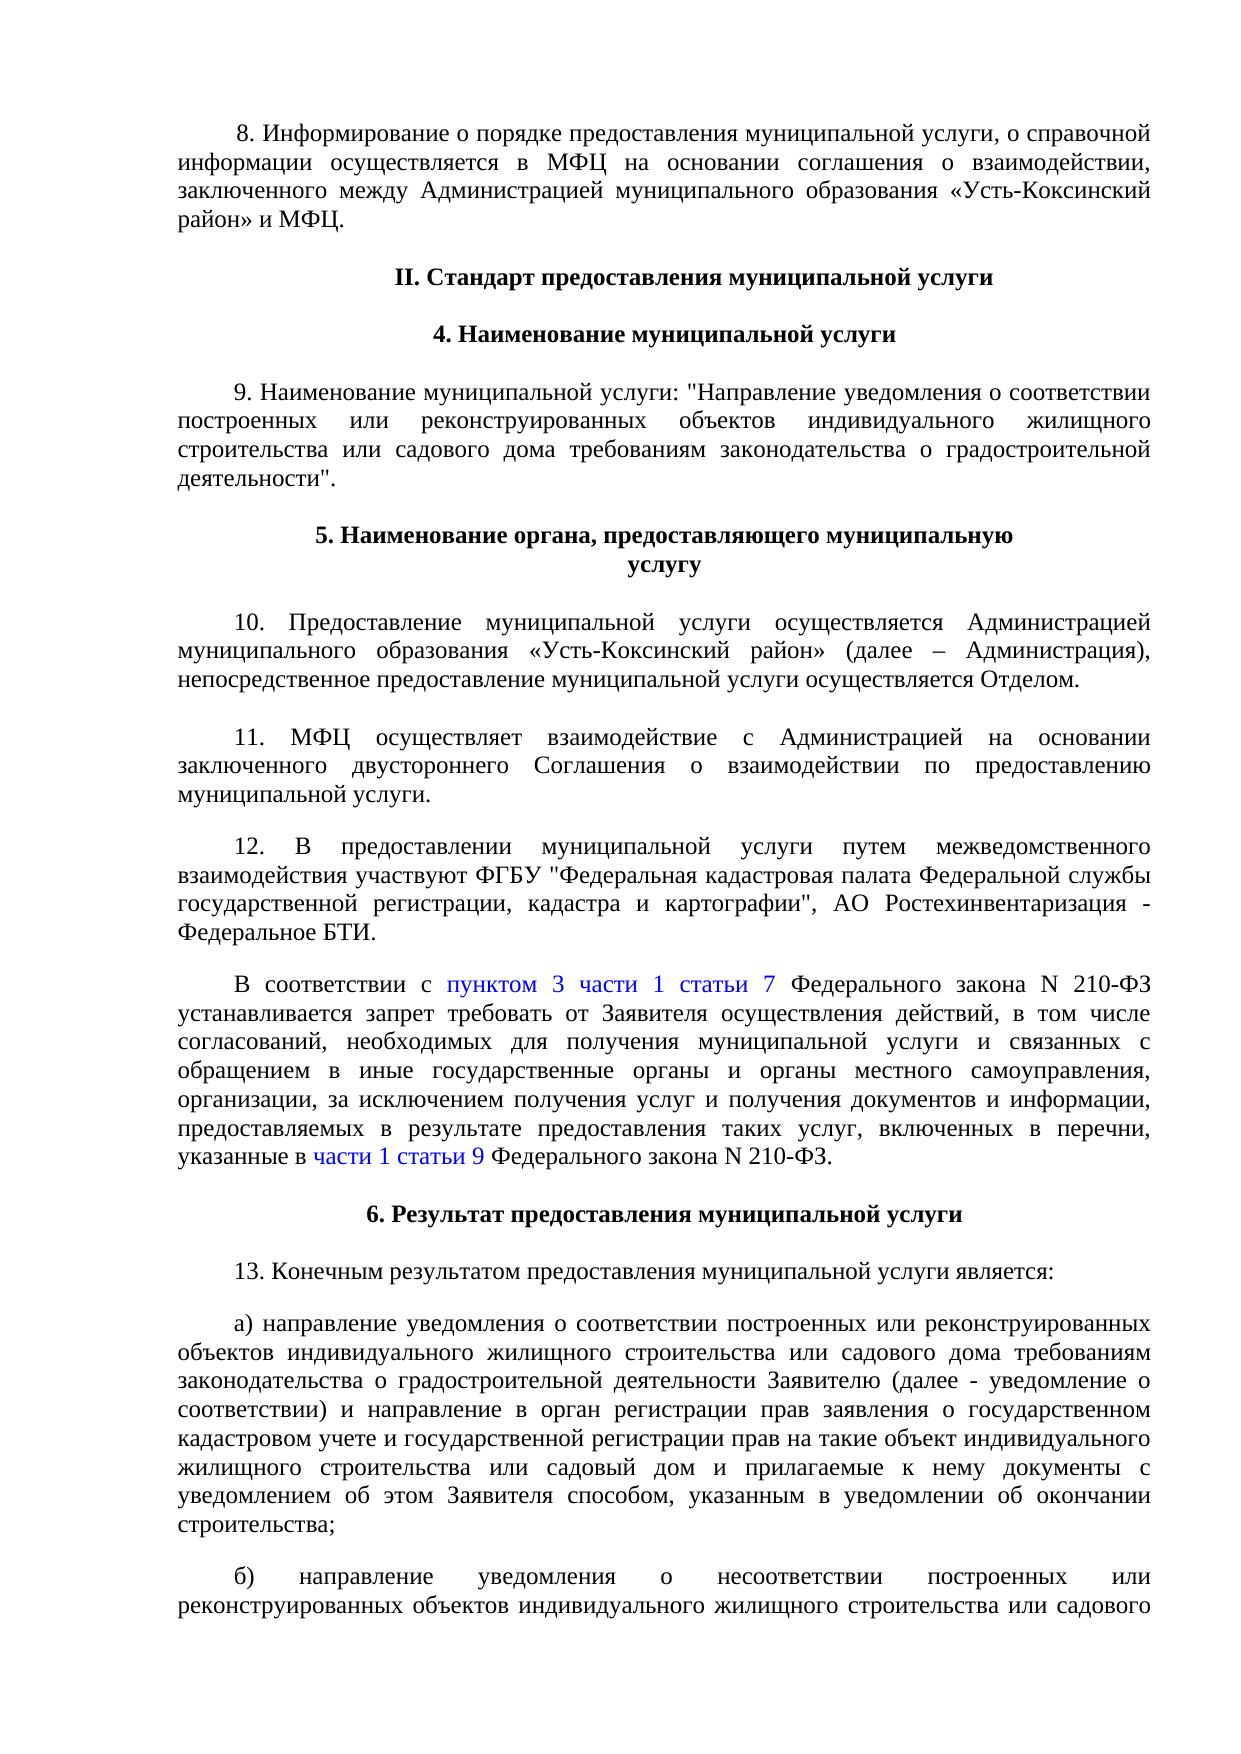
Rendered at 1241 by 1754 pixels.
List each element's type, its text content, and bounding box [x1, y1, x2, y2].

title II. Стандарт предоставления муниципальной услуги [177, 262, 1152, 291]
text 9. Наименование муниципальной услуги: "Направление уведомления о соответствии построенных или реконструированных объектов индивидуального жилищного строительства или садового дома требованиям законодательства о градостроительной деятельности". [177, 377, 1152, 492]
text В соответствии с пунктом 3 части 1 статьи 7 Федерального закона N 210-ФЗ устанавливается запрет требовать от Заявителя осуществления действий, в том числе согласований, необходимых для получения муниципальной услуги и связанных с обращением в иные государственные органы и органы местного самоуправления, организации, за исключением получения услуг и получения документов и информации, предоставляемых в результате предоставления таких услуг, включенных в перечни, указанные в части 1 статьи 9 Федерального закона N 210-ФЗ. [177, 969, 1152, 1170]
title 5. Наименование органа, предоставляющего муниципальную [177, 521, 1152, 549]
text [177, 1561, 1152, 1618]
text 13. Конечным результатом предоставления муниципальной услуги является: [177, 1256, 1152, 1285]
text 10. Предоставление муниципальной услуги осуществляется Администрацией муниципального образования «Усть-Коксинский район» (далее – Администрация), непосредственное предоставление муниципальной услуги осуществляется Отделом. [177, 607, 1152, 693]
text 12. В предоставлении муниципальной услуги путем межведомственного взаимодействия участвуют ФГБУ "Федеральная кадастровая палата Федеральной службы государственной регистрации, кадастра и картографии", АО Ростехинвентаризация - Федеральное БТИ. [177, 831, 1152, 946]
title 4. Наименование муниципальной услуги [177, 319, 1152, 348]
text 8. Информирование о порядке предоставления муниципальной услуги, о справочной информации осуществляется в МФЦ на основании соглашения о взаимодействии, заключенного между Администрацией муниципального образования «Усть-Коксинский район» и МФЦ. [177, 118, 1152, 233]
text а) направление уведомления о соответствии построенных или реконструированных объектов индивидуального жилищного строительства или садового дома требованиям законодательства о градостроительной деятельности Заявителю (далее - уведомление о соответствии) и направление в орган регистрации прав заявления о государственном кадастровом учете и государственной регистрации прав на такие объект индивидуального жилищного строительства или садовый дом и прилагаемые к нему документы с уведомлением об этом Заявителя способом, указанным в уведомлении об окончании строительства; [177, 1308, 1152, 1538]
text 11. МФЦ осуществляет взаимодействие с Администрацией на основании заключенного двустороннего Соглашения о взаимодействии по предоставлению муниципальной услуги. [177, 722, 1152, 808]
title услугу [177, 549, 1152, 578]
title 6. Результат предоставления муниципальной услуги [177, 1199, 1152, 1228]
